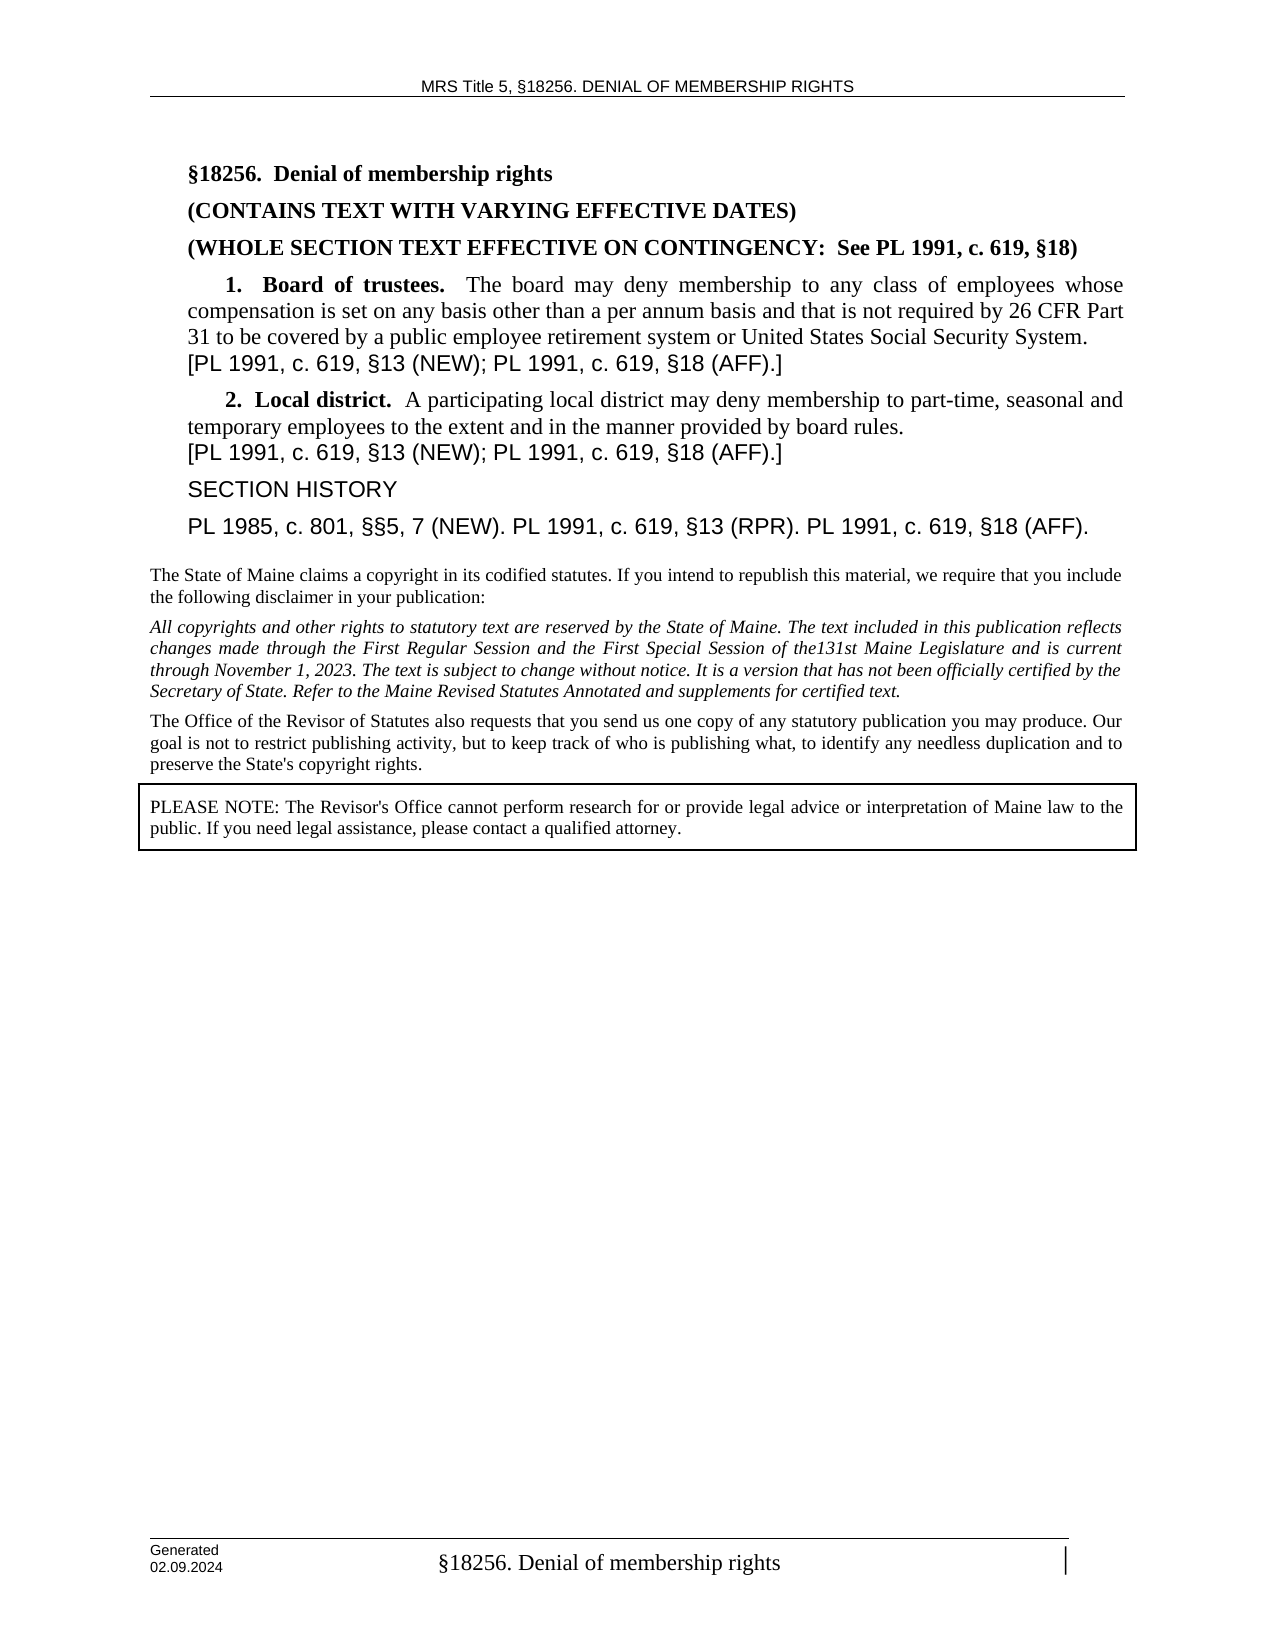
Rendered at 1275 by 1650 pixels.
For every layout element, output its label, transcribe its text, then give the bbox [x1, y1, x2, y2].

text (WHOLE SECTION TEXT EFFECTIVE ON CONTINGENCY: See PL 1991, c. 619, §18) [187, 234, 1125, 260]
text All copyrights and other rights to statutory text are reserved by the State of Maine. The text included in this publication reflects changes made through the First Regular Session and the First Special Session of the131st Maine Legislature and is current through November 1, 2023 . The text is subject to change without notice. It is a version that has not been officially certified by the Secretary of State. Refer to the Maine Revised Statutes Annotated and supplements for certified text. [150, 616, 1125, 702]
text PLEASE NOTE: The Revisor's Office cannot perform research for or provide legal advice or interpretation of Maine law to the public. If you need legal assistance, please contact a qualified attorney. [140, 785, 1135, 849]
text The State of Maine claims a copyright in its codified statutes. If you intend to republish this material, we require that you include the following disclaimer in your publication: [150, 564, 1125, 607]
text 1. Board of trustees. The board may deny membership to any class of employees whose compensation is set on any basis other than a per annum basis and that is not required by 26 CFR Part 31 to be covered by a public employee retirement system or United States Social Security System. [187, 271, 1125, 350]
text The Office of the Revisor of Statutes also requests that you send us one copy of any statutory publication you may produce. Our goal is not to restrict publishing activity, but to keep track of who is publishing what, to identify any needless duplication and to preserve the State's copyright rights. [150, 710, 1125, 775]
text PL 1985, c. 801, §§5, 7 (NEW). PL 1991, c. 619, §13 (RPR). PL 1991, c. 619, §18 (AFF). [187, 513, 1125, 539]
text [PL 1991, c. 619, §13 (NEW); PL 1991, c. 619, §18 (AFF).] [187, 350, 1125, 376]
text [PL 1991, c. 619, §13 (NEW); PL 1991, c. 619, §18 (AFF).] [187, 439, 1125, 466]
text §18256. Denial of membership rights [187, 160, 1125, 187]
text SECTION HISTORY [187, 476, 1125, 502]
text 2. Local district. A participating local district may deny membership to part-time, seasonal and temporary employees to the extent and in the manner provided by board rules. [187, 387, 1125, 439]
text (CONTAINS TEXT WITH VARYING EFFECTIVE DATES) [187, 197, 1125, 223]
